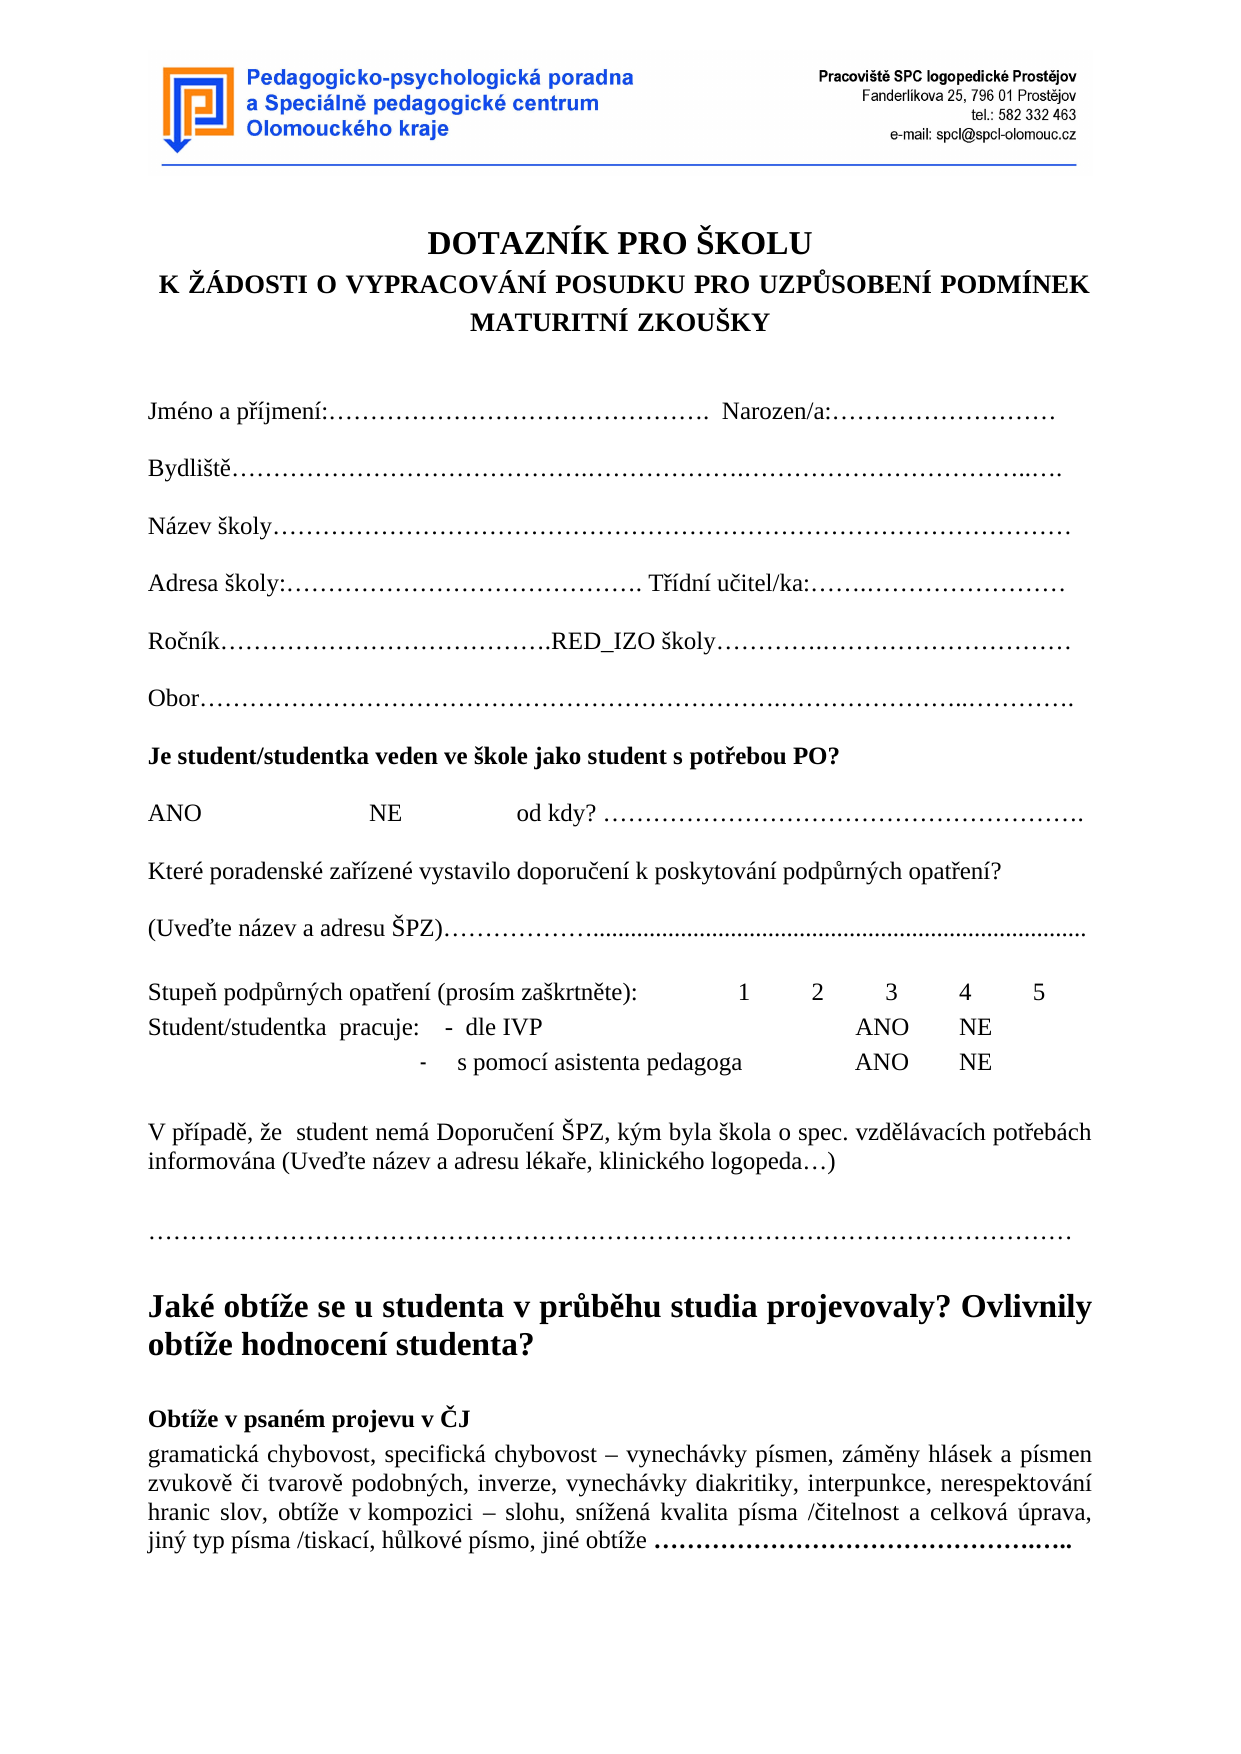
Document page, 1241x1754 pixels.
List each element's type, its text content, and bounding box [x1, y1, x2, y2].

text (Uveďte název a adresu ŠPZ)………………............................................................................... [148, 913, 1093, 942]
text Stupeň podpůrných opatření (prosím zaškrtněte): 1 2 3 4 5 [148, 977, 1093, 1006]
text ANO NE od kdy? …………………………………………………. [148, 798, 1093, 827]
text gramatická chybovost, specifická chybovost – vynechávky písmen, záměny hlásek a písmen zvukově či tvarově podobných, inverze, vynechávky diakritiky, interpunkce, nerespektování hranic slov, obtíže v kompozici – slohu, snížená kvalita písma /čitelnost a celková úprava, jiný typ písma /tiskací, hůlkové písmo, jiné obtíže ……………………………………….….. [148, 1439, 1093, 1554]
picture [147, 50, 1093, 176]
text Jméno a příjmení:………………………………………. Narozen/a:……………………… [148, 396, 1093, 425]
text Název školy…………………………………………………………………………………… [148, 511, 1093, 540]
text Obor…………………………………………………………….…………………..…………. [148, 683, 1093, 712]
text k žádosti o vypracování posudku pro uzpůsobení podmínek maturitní zkoušky [148, 262, 1093, 338]
text Které poradenské zařízené vystavilo doporučení k poskytování podpůrných opatření? [148, 856, 1093, 885]
text Obtíže v psaném projevu v ČJ [148, 1404, 1093, 1433]
text ………………………………………………………………………………………………… [148, 1216, 1093, 1245]
list s pomocí asistenta pedagoga ANO NE [419, 1047, 1093, 1076]
text Bydliště…………………………………….……………….……………………………..…. [148, 453, 1093, 482]
text Je student/studentka veden ve škole jako student s potřebou PO? [148, 741, 1093, 770]
text Student/studentka pracuje: - dle IVP ANO NE [148, 1012, 1093, 1041]
text DOTAZNÍK PRO ŠKOLU [148, 223, 1093, 262]
text Adresa školy:……………………………………. Třídní učitel/ka:…….…………………… [148, 568, 1093, 597]
text V případě, že student nemá Doporučení ŠPZ, kým byla škola o spec. vzdělávacích potřebách informována (Uveďte název a adresu lékaře, klinického logopeda…) [148, 1117, 1093, 1175]
text Jaké obtíže se u studenta v průběhu studia projevovaly? Ovlivnily obtíže hodnocení studenta? [148, 1286, 1093, 1363]
text Ročník………………………………….RED_IZO školy………….………………………… [148, 626, 1093, 655]
